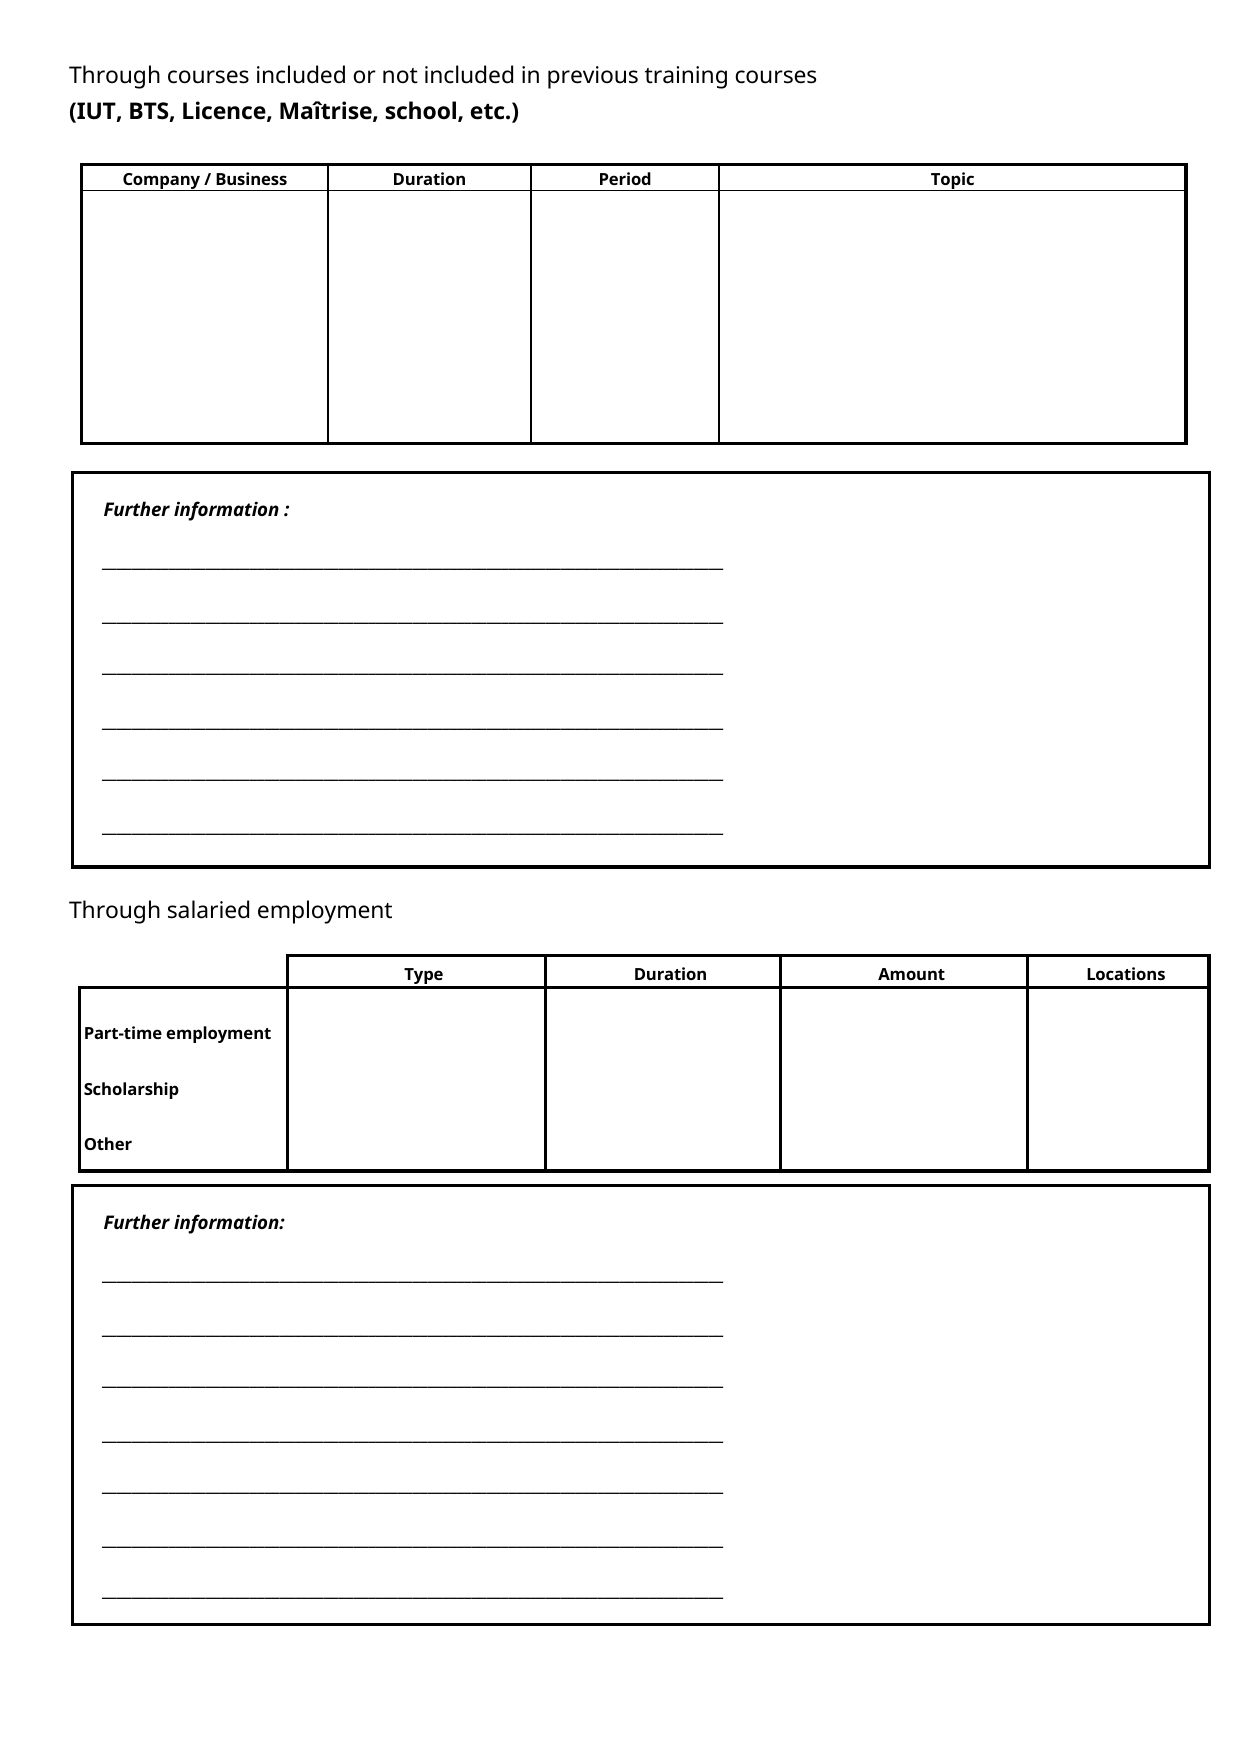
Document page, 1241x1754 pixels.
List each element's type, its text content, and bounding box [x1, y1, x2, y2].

table_header Locations [1029, 957, 1207, 986]
table_header Duration [329, 166, 530, 190]
table_header Further information: ____________________________________________________________________________________ ____________________________________________________________________________________ ____________________________________________________________________________________ ____________________________________________________________________________________ ____________________________________________________________________________________ ____________________________________________________________________________________ ____________________________________________________________________________________ ____________________________________________________________________________________ ____________________________________________________________________________________ [74, 1187, 1208, 1623]
table_cell [782, 989, 1026, 1169]
text Through courses included or not included in previous training courses [69, 59, 1188, 90]
table_cell Part-time employment Scholarship Other [81, 989, 286, 1169]
table_header Company / Business [83, 166, 327, 190]
table_header Duration [547, 957, 779, 986]
table_cell [329, 191, 530, 442]
table_header Topic [720, 166, 1184, 190]
table_cell [547, 989, 779, 1169]
text (IUT, BTS, Licence, Maîtrise, school, etc.) [69, 95, 1188, 126]
table_cell [83, 191, 327, 442]
table_header Period [532, 166, 718, 190]
table_cell [289, 989, 544, 1169]
table_header Amount [782, 957, 1026, 986]
table_cell [720, 191, 1184, 442]
table_header Type [289, 957, 544, 986]
table_cell [532, 191, 718, 442]
text Through salaried employment [69, 894, 1188, 925]
table_cell [1029, 989, 1207, 1169]
table_header Further information : ____________________________________________________________________________________ ____________________________________________________________________________________ ____________________________________________________________________________________ ____________________________________________________________________________________ ____________________________________________________________________________________ ____________________________________________________________________________________ ____________________________________________________________________________________ [74, 474, 1208, 865]
